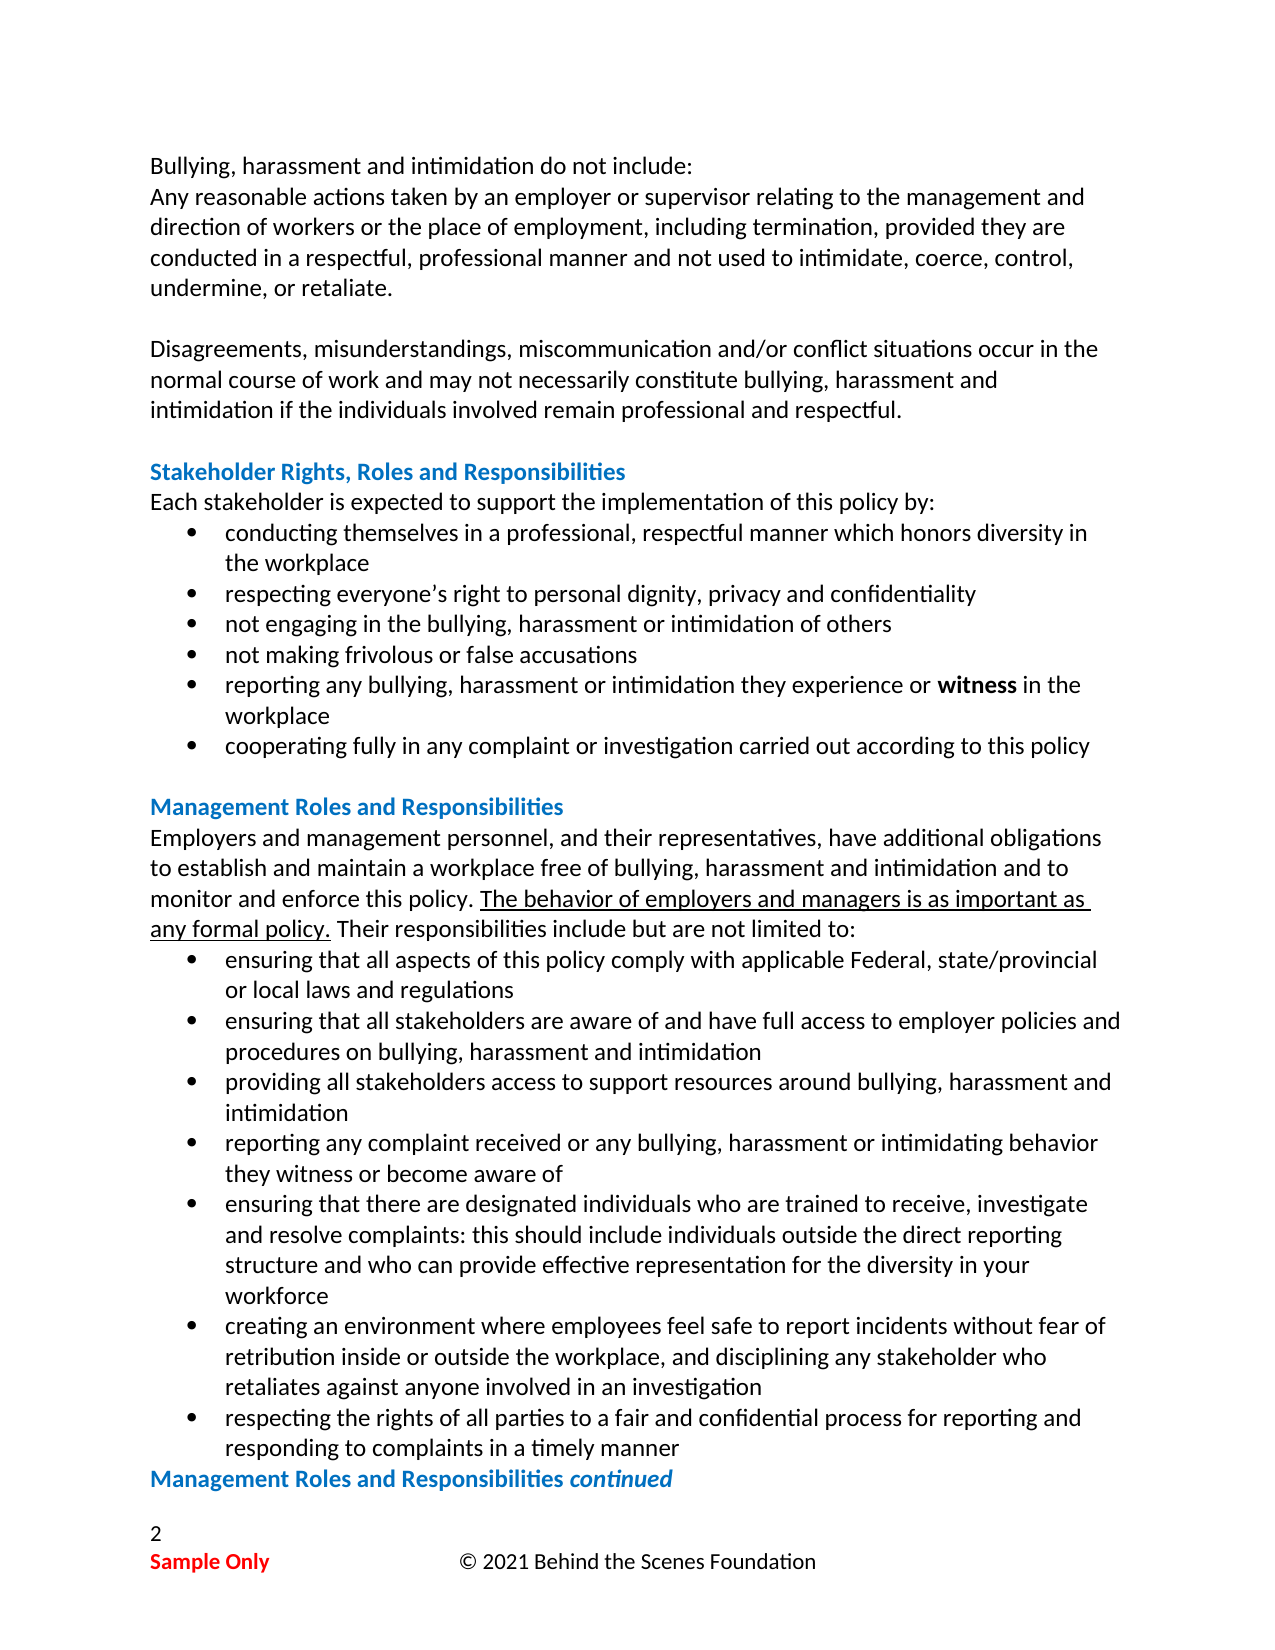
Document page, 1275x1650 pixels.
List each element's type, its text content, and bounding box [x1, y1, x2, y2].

text Each stakeholder is expected to support the implementation of this policy by: [150, 486, 1125, 517]
list respecting everyone’s right to personal dignity, privacy and confidentiality [187, 578, 1125, 608]
list ensuring that there are designated individuals who are trained to receive, investigate and resolve complaints: this should include individuals outside the direct reporting structure and who can provide effective representation for the diversity in your workforce [187, 1188, 1125, 1310]
list ensuring that all aspects of this policy comply with applicable Federal, state/provincial or local laws and regulations [187, 944, 1125, 1005]
text Management Roles and Responsibilities [150, 791, 1125, 822]
list cooperating fully in any complaint or investigation carried out according to this policy [187, 730, 1125, 761]
text Bullying, harassment and intimidation do not include: [150, 151, 1125, 181]
text Employers and management personnel, and their representatives, have additional obligations to establish and maintain a workplace free of bullying, harassment and intimidation and to monitor and enforce this policy. The behavior of employers and managers is as important as any formal policy. Their responsibilities include but are not limited to: [150, 822, 1125, 944]
list conducting themselves in a professional, respectful manner which honors diversity in the workplace [187, 517, 1125, 578]
list providing all stakeholders access to support resources around bullying, harassment and intimidation [187, 1066, 1125, 1127]
list not engaging in the bullying, harassment or intimidation of others [187, 608, 1125, 639]
list not making frivolous or false accusations [187, 639, 1125, 669]
list creating an environment where employees feel safe to report incidents without fear of retribution inside or outside the workplace, and disciplining any stakeholder who retaliates against anyone involved in an investigation [187, 1310, 1125, 1402]
text Stakeholder Rights, Roles and Responsibilities [150, 456, 1125, 486]
list reporting any bullying, harassment or intimidation they experience or witness in the workplace [187, 669, 1125, 730]
list ensuring that all stakeholders are aware of and have full access to employer policies and procedures on bullying, harassment and intimidation [187, 1005, 1125, 1066]
text Management Roles and Responsibilities continued [150, 1463, 1125, 1493]
list respecting the rights of all parties to a fair and confidential process for reporting and responding to complaints in a timely manner [187, 1402, 1125, 1463]
list reporting any complaint received or any bullying, harassment or intimidating behavior they witness or become aware of [187, 1127, 1125, 1188]
text Disagreements, misunderstandings, miscommunication and/or conflict situations occur in the normal course of work and may not necessarily constitute bullying, harassment and intimidation if the individuals involved remain professional and respectful. [150, 334, 1125, 425]
text Any reasonable actions taken by an employer or supervisor relating to the management and direction of workers or the place of employment, including termination, provided they are conducted in a respectful, professional manner and not used to intimidate, coerce, control, undermine, or retaliate. [150, 181, 1125, 303]
